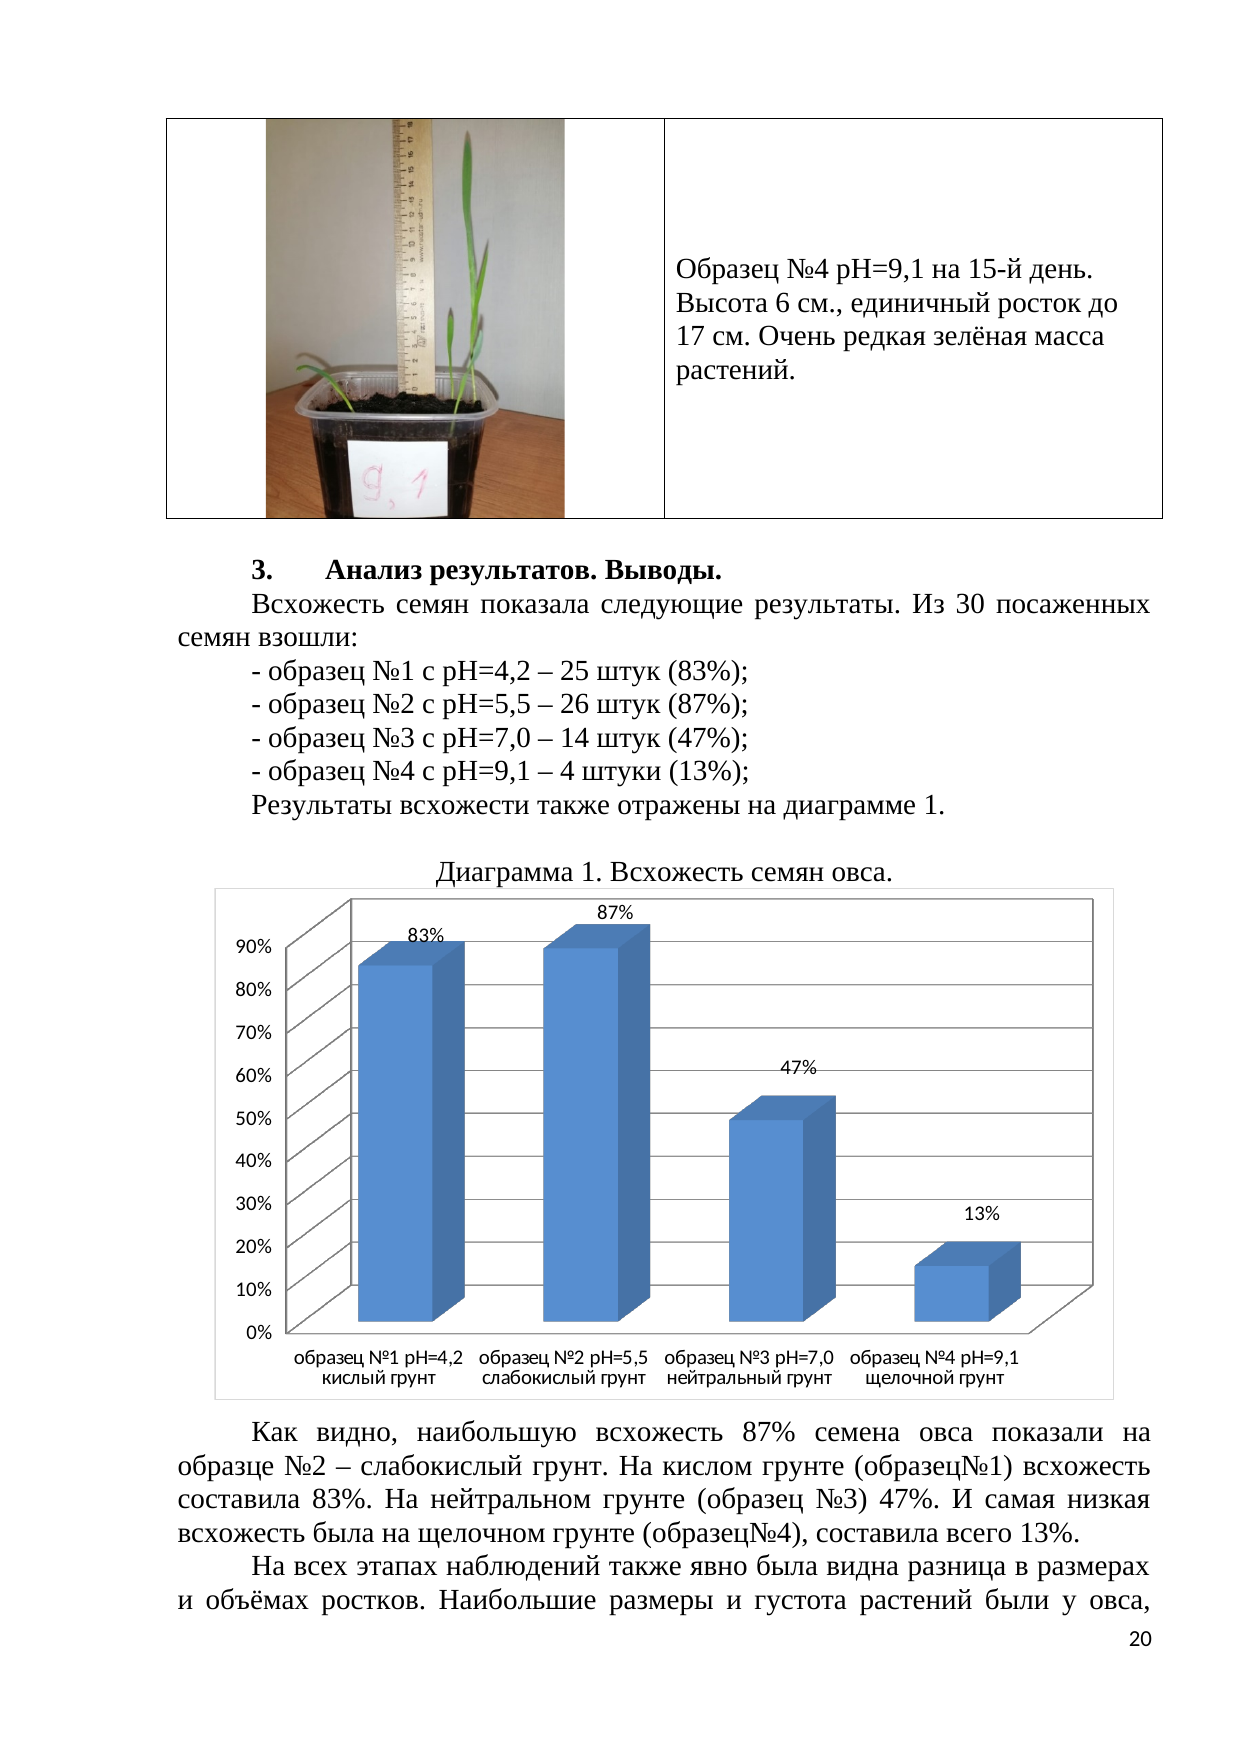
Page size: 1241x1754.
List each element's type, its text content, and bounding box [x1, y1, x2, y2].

table_cell Образец №4 рН=9,1 на 15-й день. Высота 6 см., единичный росток до 17 см. Очень редкая зелёная масса растений. [665, 119, 1162, 518]
picture [265, 119, 565, 518]
text Всхожесть семян показала следующие результаты. Из 30 посаженных семян взошли: [177, 586, 1152, 653]
text 3. Анализ результатов. Выводы. [177, 552, 1152, 586]
text - образец №2 с рН=5,5 – 26 штук (87%); [177, 686, 1152, 720]
text - образец №1 с рН=4,2 – 25 штук (83%); [177, 653, 1152, 686]
text - образец №3 с рН=7,0 – 14 штук (47%); [177, 720, 1152, 753]
text Диаграмма 1. Всхожесть семян овса. [177, 854, 1152, 888]
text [177, 1548, 1152, 1616]
text Результаты всхожести также отражены на диаграмме 1. [177, 787, 1152, 821]
table_cell [565, 119, 664, 518]
table_cell [167, 119, 265, 518]
text - образец №4 с рН=9,1 – 4 штуки (13%); [177, 753, 1152, 787]
text Как видно, наибольшую всхожесть 87% семена овса показали на образце №2 – слабокислый грунт. На кислом грунте (образец№1) всхожесть составила 83%. На нейтральном грунте (образец №3) 47%. И самая низкая всхожесть была на щелочном грунте (образец№4), составила всего 13%. [177, 1414, 1152, 1548]
